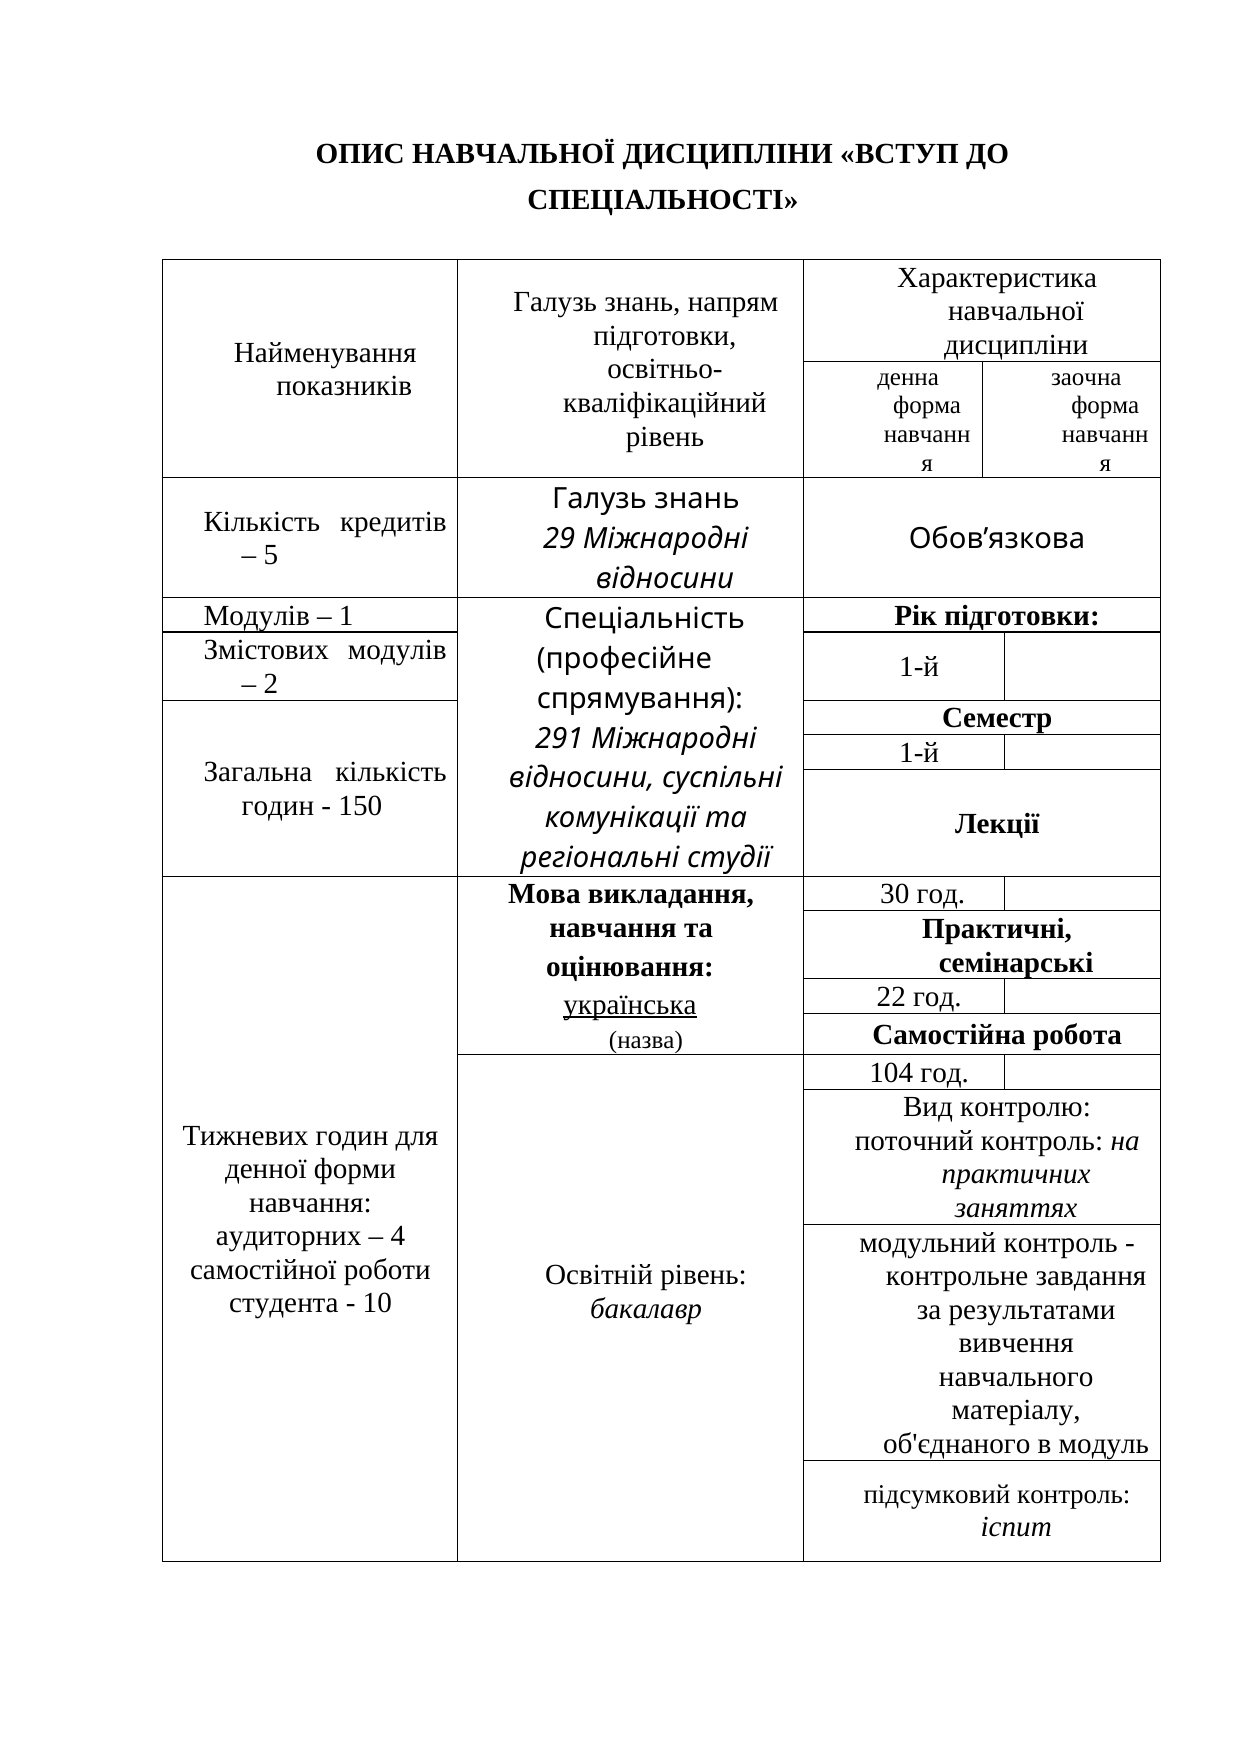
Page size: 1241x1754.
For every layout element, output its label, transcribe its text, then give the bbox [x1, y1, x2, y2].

table_cell [1005, 735, 1160, 769]
table_cell [1005, 633, 1160, 699]
table_cell Модулів – 1 [163, 598, 457, 631]
table_cell Вид контролю: поточний контроль: на практичних заняттях [804, 1090, 1160, 1224]
table_cell модульний контроль - контрольне завдання за результатами вивчення навчального матеріалу, об'єднаного в модуль [804, 1225, 1160, 1459]
table_cell денна форма навчання [804, 362, 982, 477]
text ОПИС НАВЧАЛЬНОЇ ДИСЦИПЛІНИ «ВСТУП ДО СПЕЦІАЛЬНОСТІ» [217, 136, 1108, 216]
table_cell Практичні, семінарські [804, 911, 1160, 978]
table_cell 1-й [804, 633, 1004, 699]
table_cell Галузь знань 29 Міжнародні відносини [458, 478, 803, 597]
table_cell підсумковий контроль: іспит [804, 1461, 1160, 1561]
table_cell Спеціальність (професійне спрямування): 291 Міжнародні відносини, суспільні комунікації та регіональні студії [458, 598, 803, 876]
table_cell Тижневих годин для денної форми навчання: аудиторних – 4 самостійної роботи студента - 10 [163, 877, 457, 1561]
table_header Найменування показників [163, 260, 457, 477]
table_cell Обов’язкова [804, 478, 1160, 597]
table_cell Загальна кількість годин - 150 [163, 701, 457, 876]
table_cell 22 год. [804, 979, 1004, 1013]
table_cell Самостійна робота [804, 1014, 1160, 1054]
table_cell заочна форма навчання [983, 362, 1160, 477]
table_cell Кількість кредитів – 5 [163, 478, 457, 597]
table_cell [1005, 1055, 1160, 1088]
table_cell 30 год. [804, 877, 1004, 910]
table_header Галузь знань, напрям підготовки, освітньо-кваліфікаційний рівень [458, 260, 803, 477]
table_cell Семестр [804, 701, 1160, 734]
table_cell 1-й [804, 735, 1004, 769]
table_header Характеристика навчальної дисципліни [804, 260, 1160, 361]
table_cell Мова викладання, навчання та оцінювання: українська (назва) [458, 877, 803, 1054]
table_cell Освітній рівень: бакалавр [458, 1055, 803, 1561]
table_cell Рік підготовки: [804, 598, 1160, 631]
table_cell 104 год. [804, 1055, 1004, 1088]
table_cell [1005, 979, 1160, 1013]
table_cell [1005, 877, 1160, 910]
table_cell Лекції [804, 770, 1160, 876]
table_cell Змістових модулів – 2 [163, 633, 457, 699]
